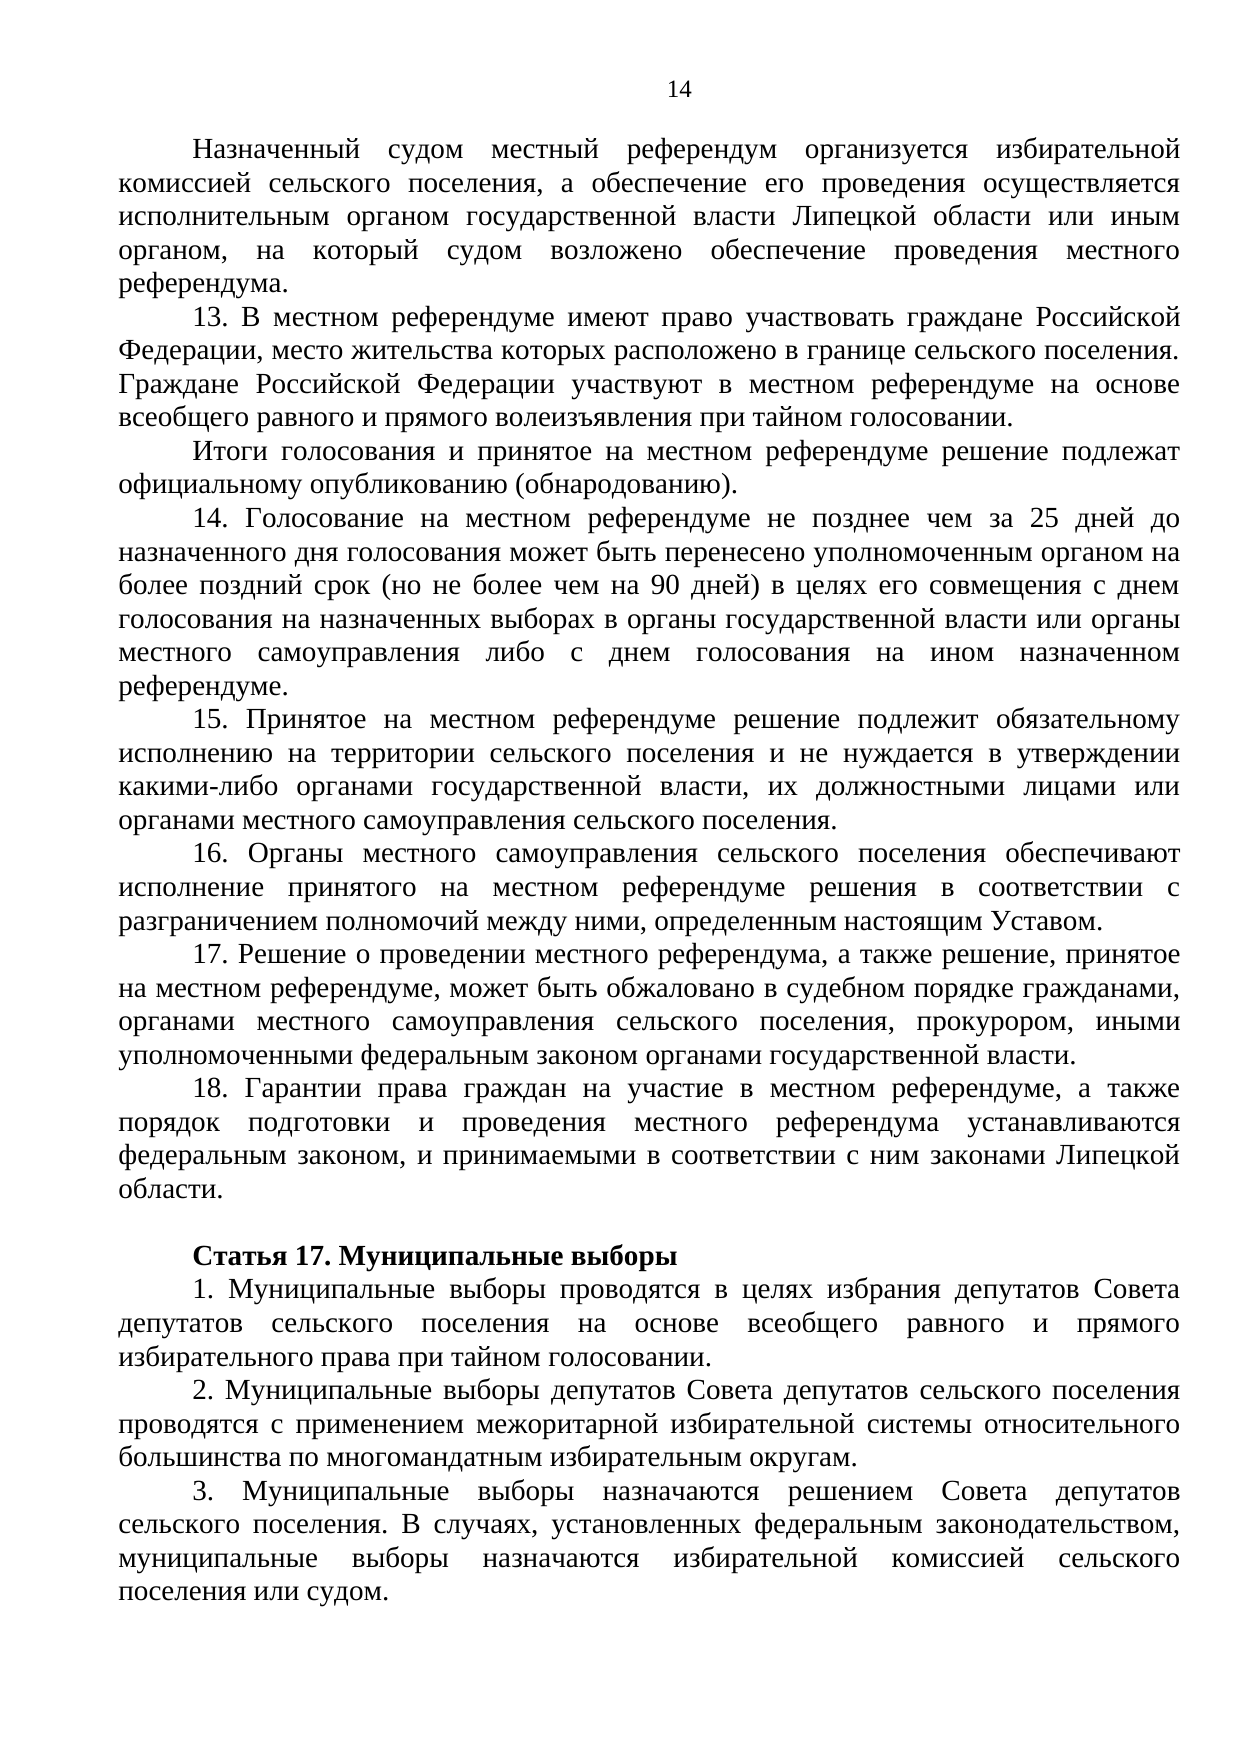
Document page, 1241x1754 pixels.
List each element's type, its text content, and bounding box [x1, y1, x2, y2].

text 16. Органы местного самоуправления сельского поселения обеспечивают исполнение принятого на местном референдуме решения в соответствии с разграничением полномочий между ними, определенным настоящим Уставом. [118, 836, 1181, 936]
text 2. Муниципальные выборы депутатов Совета депутатов сельского поселения проводятся с применением межоритарной избирательной системы относительного большинства по многомандатным избирательным округам. [118, 1372, 1181, 1473]
text 18. Гарантии права граждан на участие в местном референдуме, а также порядок подготовки и проведения местного референдума устанавливаются федеральным законом, и принимаемыми в соответствии с ним законами Липецкой области. [118, 1070, 1181, 1204]
text 15. Принятое на местном референдуме решение подлежит обязательному исполнению на территории сельского поселения и не нуждается в утверждении какими-либо органами государственной власти, их должностными лицами или органами местного самоуправления сельского поселения. [118, 701, 1181, 836]
text Статья 17. Муниципальные выборы [118, 1238, 1181, 1272]
text Назначенный судом местный референдум организуется избирательной комиссией сельского поселения, а обеспечение его проведения осуществляется исполнительным органом государственной власти Липецкой области или иным органом, на который судом возложено обеспечение проведения местного референдума. [118, 131, 1181, 299]
text 1. Муниципальные выборы проводятся в целях избрания депутатов Совета депутатов сельского поселения на основе всеобщего равного и прямого избирательного права при тайном голосовании. [118, 1272, 1181, 1372]
text 13. В местном референдуме имеют право участвовать граждане Российской Федерации, место жительства которых расположено в границе сельского поселения. Граждане Российской Федерации участвуют в местном референдуме на основе всеобщего равного и прямого волеизъявления при тайном голосовании. [118, 299, 1181, 433]
text Итоги голосования и принятое на местном референдуме решение подлежат официальному опубликованию (обнародованию). [118, 433, 1181, 500]
text 3. Муниципальные выборы назначаются решением Совета депутатов сельского поселения. В случаях, установленных федеральным законодательством, муниципальные выборы назначаются избирательной комиссией сельского поселения или судом. [118, 1473, 1181, 1607]
text 14. Голосование на местном референдуме не позднее чем за 25 дней до назначенного дня голосования может быть перенесено уполномоченным органом на более поздний срок (но не более чем на 90 дней) в целях его совмещения с днем голосования на назначенных выборах в органы государственной власти или органы местного самоуправления либо с днем голосования на ином назначенном референдуме. [118, 500, 1181, 701]
text 17. Решение о проведении местного референдума, а также решение, принятое на местном референдуме, может быть обжаловано в судебном порядке гражданами, органами местного самоуправления сельского поселения, прокурором, иными уполномоченными федеральным законом органами государственной власти. [118, 936, 1181, 1070]
